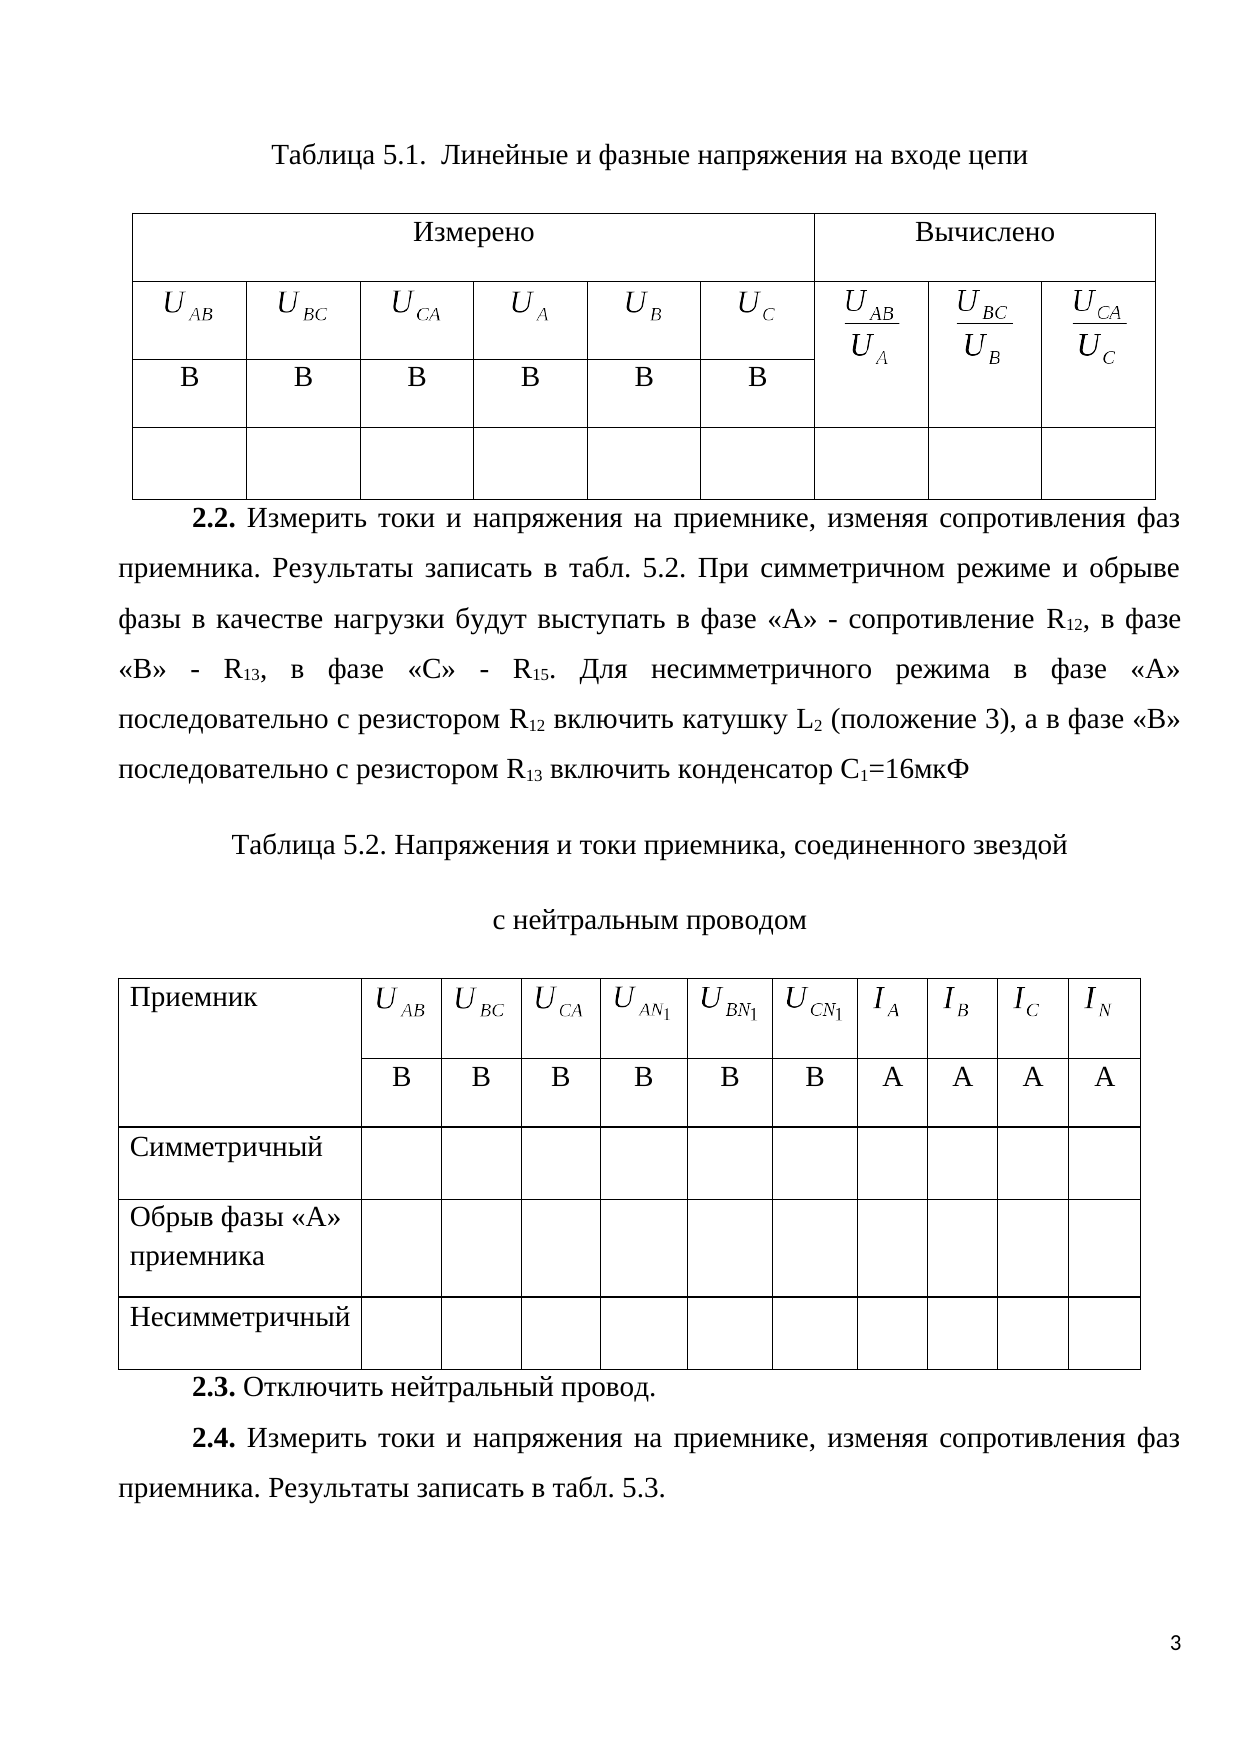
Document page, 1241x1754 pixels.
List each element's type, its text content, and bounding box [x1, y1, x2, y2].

table_cell [362, 1298, 441, 1368]
table_cell A [998, 1059, 1068, 1126]
table_cell B [362, 1059, 441, 1126]
table_cell В [701, 360, 814, 427]
table_header [522, 979, 600, 1058]
table_cell [442, 1128, 521, 1198]
table_cell [858, 1128, 927, 1198]
table_cell [362, 1128, 441, 1198]
text 2.4. Измерить токи и напряжения на приемнике, изменяя сопротивления фаз приемника. Результаты записать в табл. 5.3. [118, 1420, 1181, 1504]
table_cell [929, 282, 1041, 427]
table_cell [361, 282, 473, 358]
table_cell [601, 1200, 687, 1296]
text Таблица 5.2. Напряжения и токи приемника, соединенного звездой [118, 827, 1181, 861]
table_cell [247, 282, 360, 358]
table_cell [474, 428, 587, 499]
table_cell [815, 282, 928, 427]
table_cell В [247, 360, 360, 427]
table_cell В [133, 360, 246, 427]
table_cell [701, 282, 814, 358]
table_cell [601, 1128, 687, 1198]
text 2.2. Измерить токи и напряжения на приемнике, изменяя сопротивления фаз приемника. Результаты записать в табл. 5.2. При симметричном режиме и обрыве фазы в качестве нагрузки будут выступать в фазе «А» - сопротивление R12, в фазе «В» - R13, в фазе «С» - R15. Для несимметричного режима в фазе «А» последовательно с резистором R12 включить катушку L2 (положение 3), а в фазе «В» последовательно с резистором R13 включить конденсатор С1=16мкФ [118, 500, 1181, 785]
table_cell [773, 1128, 857, 1198]
table_cell [522, 1128, 600, 1198]
table_cell [1069, 1200, 1140, 1296]
table_cell [247, 428, 360, 499]
table_cell A [928, 1059, 997, 1126]
table_cell [1069, 1128, 1140, 1198]
table_cell [701, 428, 814, 499]
table_header [998, 979, 1068, 1058]
table_cell A [1069, 1059, 1140, 1126]
table_cell Обрыв фазы «А» приемника [119, 1200, 361, 1296]
table_cell [858, 1298, 927, 1368]
table_cell В [474, 360, 587, 427]
table_cell [361, 428, 473, 499]
table_cell [928, 1298, 997, 1368]
table_header [1069, 979, 1140, 1058]
table_header Измерено [133, 214, 814, 281]
table_cell [998, 1200, 1068, 1296]
table_header [928, 979, 997, 1058]
table_cell [688, 1128, 772, 1198]
table_cell [133, 428, 246, 499]
table_cell [522, 1200, 600, 1296]
table_cell [442, 1298, 521, 1368]
table_cell B [773, 1059, 857, 1126]
table_cell В [588, 360, 700, 427]
table_cell [474, 282, 587, 358]
table_header [858, 979, 927, 1058]
table_cell [588, 428, 700, 499]
table_cell [773, 1298, 857, 1368]
table_cell [773, 1200, 857, 1296]
table_cell [998, 1298, 1068, 1368]
table_cell A [858, 1059, 927, 1126]
table_cell [928, 1128, 997, 1198]
table_cell [588, 282, 700, 358]
table_header [362, 979, 441, 1058]
table_cell B [688, 1059, 772, 1126]
table_cell B [601, 1059, 687, 1126]
table_cell [929, 428, 1041, 499]
text 2.3. Отключить нейтральный провод. [118, 1369, 1181, 1403]
table_cell [601, 1298, 687, 1368]
table_cell [998, 1128, 1068, 1198]
table_cell B [442, 1059, 521, 1126]
table_header [601, 979, 687, 1058]
table_header [773, 979, 857, 1058]
table_cell [1042, 282, 1155, 427]
table_cell [688, 1200, 772, 1296]
table_header Приемник [119, 979, 361, 1126]
table_cell B [522, 1059, 600, 1126]
table_cell [442, 1200, 521, 1296]
table_cell [133, 282, 246, 358]
table_cell [928, 1200, 997, 1296]
table_cell [688, 1298, 772, 1368]
table_cell [1042, 428, 1155, 499]
table_cell [815, 428, 928, 499]
text с нейтральным проводом [118, 902, 1181, 936]
table_cell В [361, 360, 473, 427]
table_cell Несимметричный [119, 1298, 361, 1368]
text Таблица 5.1. Линейные и фазные напряжения на входе цепи [118, 137, 1181, 171]
table_cell [1069, 1298, 1140, 1368]
table_cell [858, 1200, 927, 1296]
table_header [688, 979, 772, 1058]
table_header Вычислено [815, 214, 1155, 281]
table_cell [362, 1200, 441, 1296]
table_cell [522, 1298, 600, 1368]
table_cell Симметричный [119, 1128, 361, 1198]
table_header [442, 979, 521, 1058]
